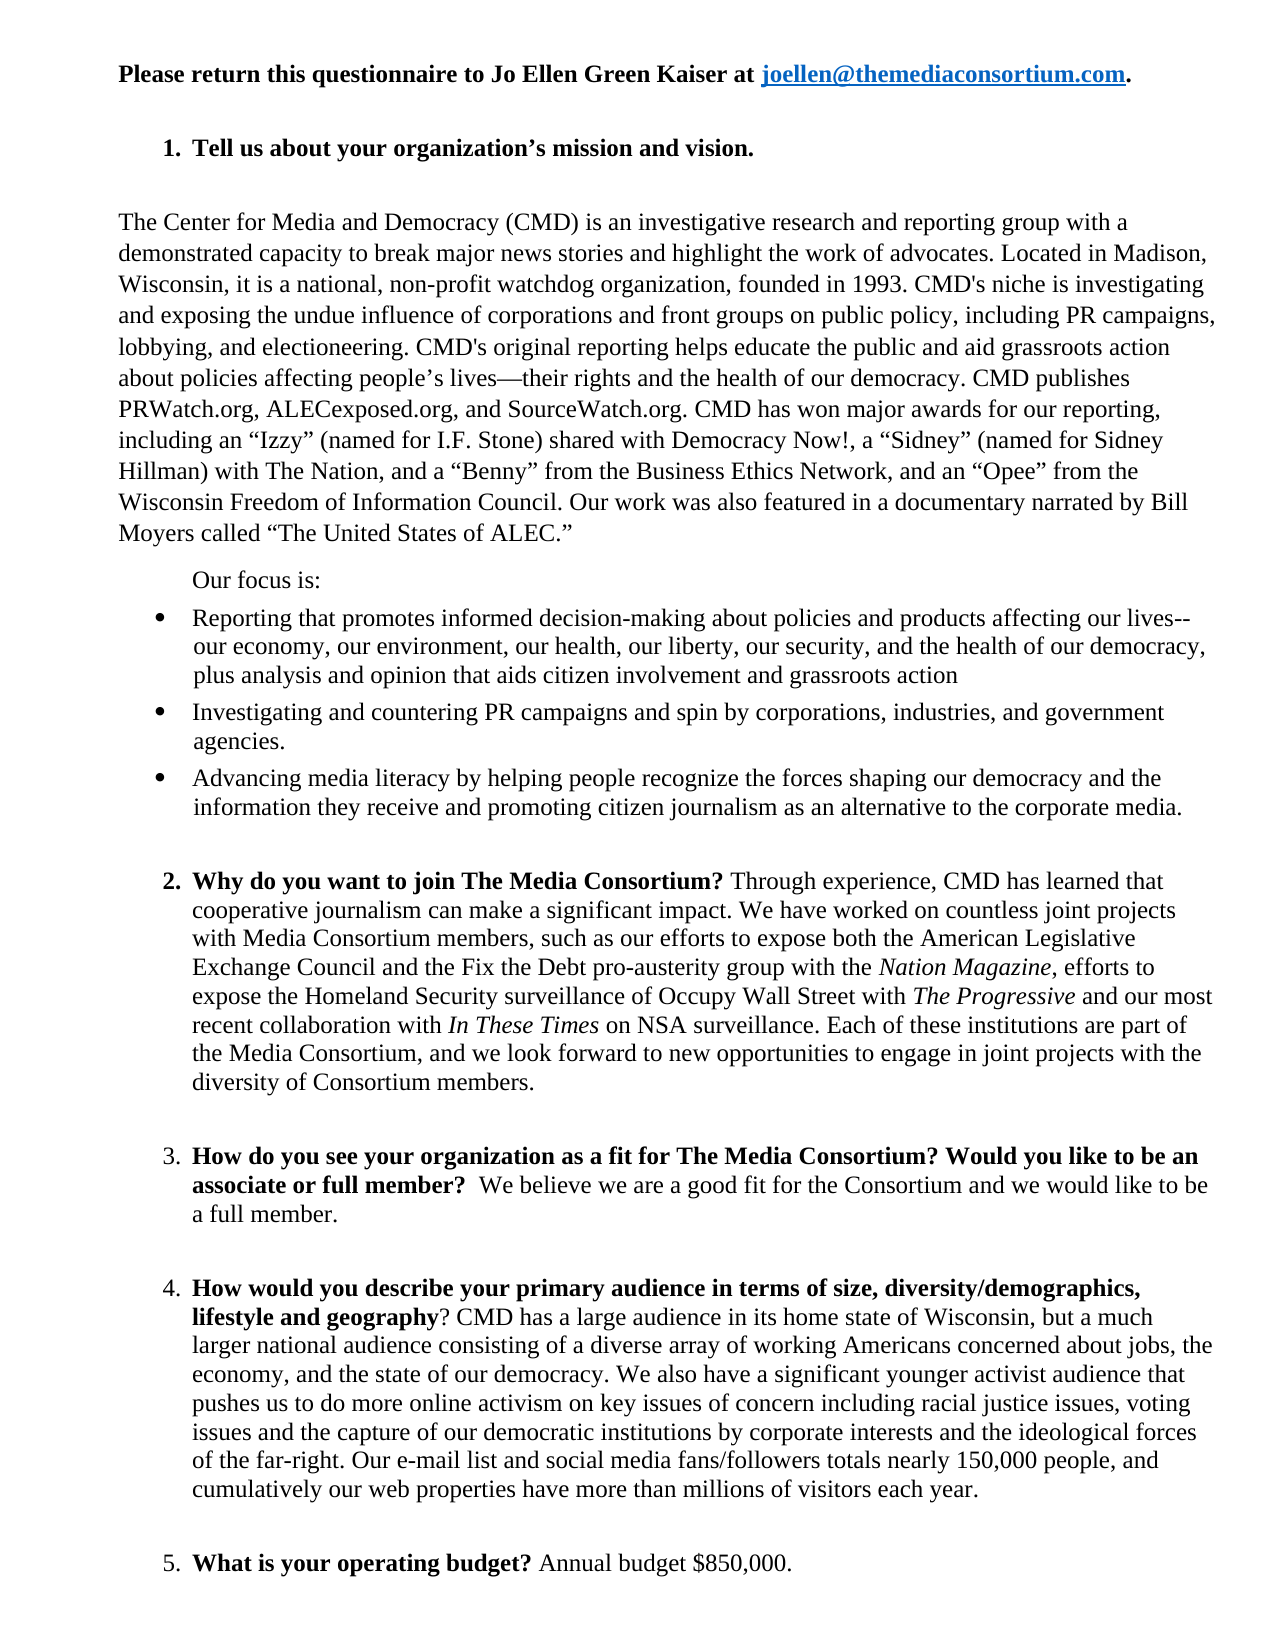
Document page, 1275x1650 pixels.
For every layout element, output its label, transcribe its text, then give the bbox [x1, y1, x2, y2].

list Reporting that promotes informed decision-making about policies and products affecting our lives--our economy, our environment, our health, our liberty, our security, and the health of our democracy, plus analysis and opinion that aids citizen involvement and grassroots action [156, 603, 1216, 689]
list Why do you want to join The Media Consortium? Through experience, CMD has learned that cooperative journalism can make a significant impact. We have worked on countless joint projects with Media Consortium members, such as our efforts to expose both the American Legislative Exchange Council and the Fix the Debt pro-austerity group with the Nation Magazine, efforts to expose the Homeland Security surveillance of Occupy Wall Street with The Progressive and our most recent collaboration with In These Times on NSA surveillance. Each of these institutions are part of the Media Consortium, and we look forward to new opportunities to engage in joint projects with the diversity of Consortium members. [162, 866, 1216, 1096]
list What is your operating budget? Annual budget $850,000. [162, 1548, 1216, 1577]
text Our focus is: [118, 566, 1216, 594]
text The Center for Media and Democracy (CMD) is an investigative research and reporting group with a demonstrated capacity to break major news stories and highlight the work of advocates. Located in Madison, Wisconsin, it is a national, non-profit watchdog organization, founded in 1993. CMD's niche is investigating and exposing the undue influence of corporations and front groups on public policy, including PR campaigns, lobbying, and electioneering. CMD's original reporting helps educate the public and aid grassroots action about policies affecting people’s lives—their rights and the health of our democracy. CMD publishes PRWatch.org, ALECexposed.org, and SourceWatch.org. CMD has won major awards for our reporting, including an “Izzy” (named for I.F. Stone) shared with Democracy Now!, a “Sidney” (named for Sidney Hillman) with The Nation, and a “Benny” from the Business Ethics Network, and an “Opee” from the Wisconsin Freedom of Information Council. Our work was also featured in a documentary narrated by Bill Moyers called “The United States of ALEC.” [118, 207, 1216, 547]
text Please return this questionnaire to Jo Ellen Green Kaiser at joellen@themediaconsortium.com. [118, 59, 1216, 88]
list How do you see your organization as a fit for The Media Consortium? Would you like to be an associate or full member? We believe we are a good fit for the Consortium and we would like to be a full member. [162, 1141, 1216, 1228]
list Advancing media literacy by helping people recognize the forces shaping our democracy and the information they receive and promoting citizen journalism as an alternative to the corporate media. [156, 763, 1216, 821]
list Investigating and countering PR campaigns and spin by corporations, industries, and government agencies. [156, 697, 1216, 755]
list Tell us about your organization’s mission and vision. [162, 133, 1216, 162]
list How would you describe your primary audience in terms of size, diversity/demographics, lifestyle and geography? CMD has a large audience in its home state of Wisconsin, but a much larger national audience consisting of a diverse array of working Americans concerned about jobs, the economy, and the state of our democracy. We also have a significant younger activist audience that pushes us to do more online activism on key issues of concern including racial justice issues, voting issues and the capture of our democratic institutions by corporate interests and the ideological forces of the far-right. Our e-mail list and social media fans/followers totals nearly 150,000 people, and cumulatively our web properties have more than millions of visitors each year. [162, 1273, 1216, 1503]
